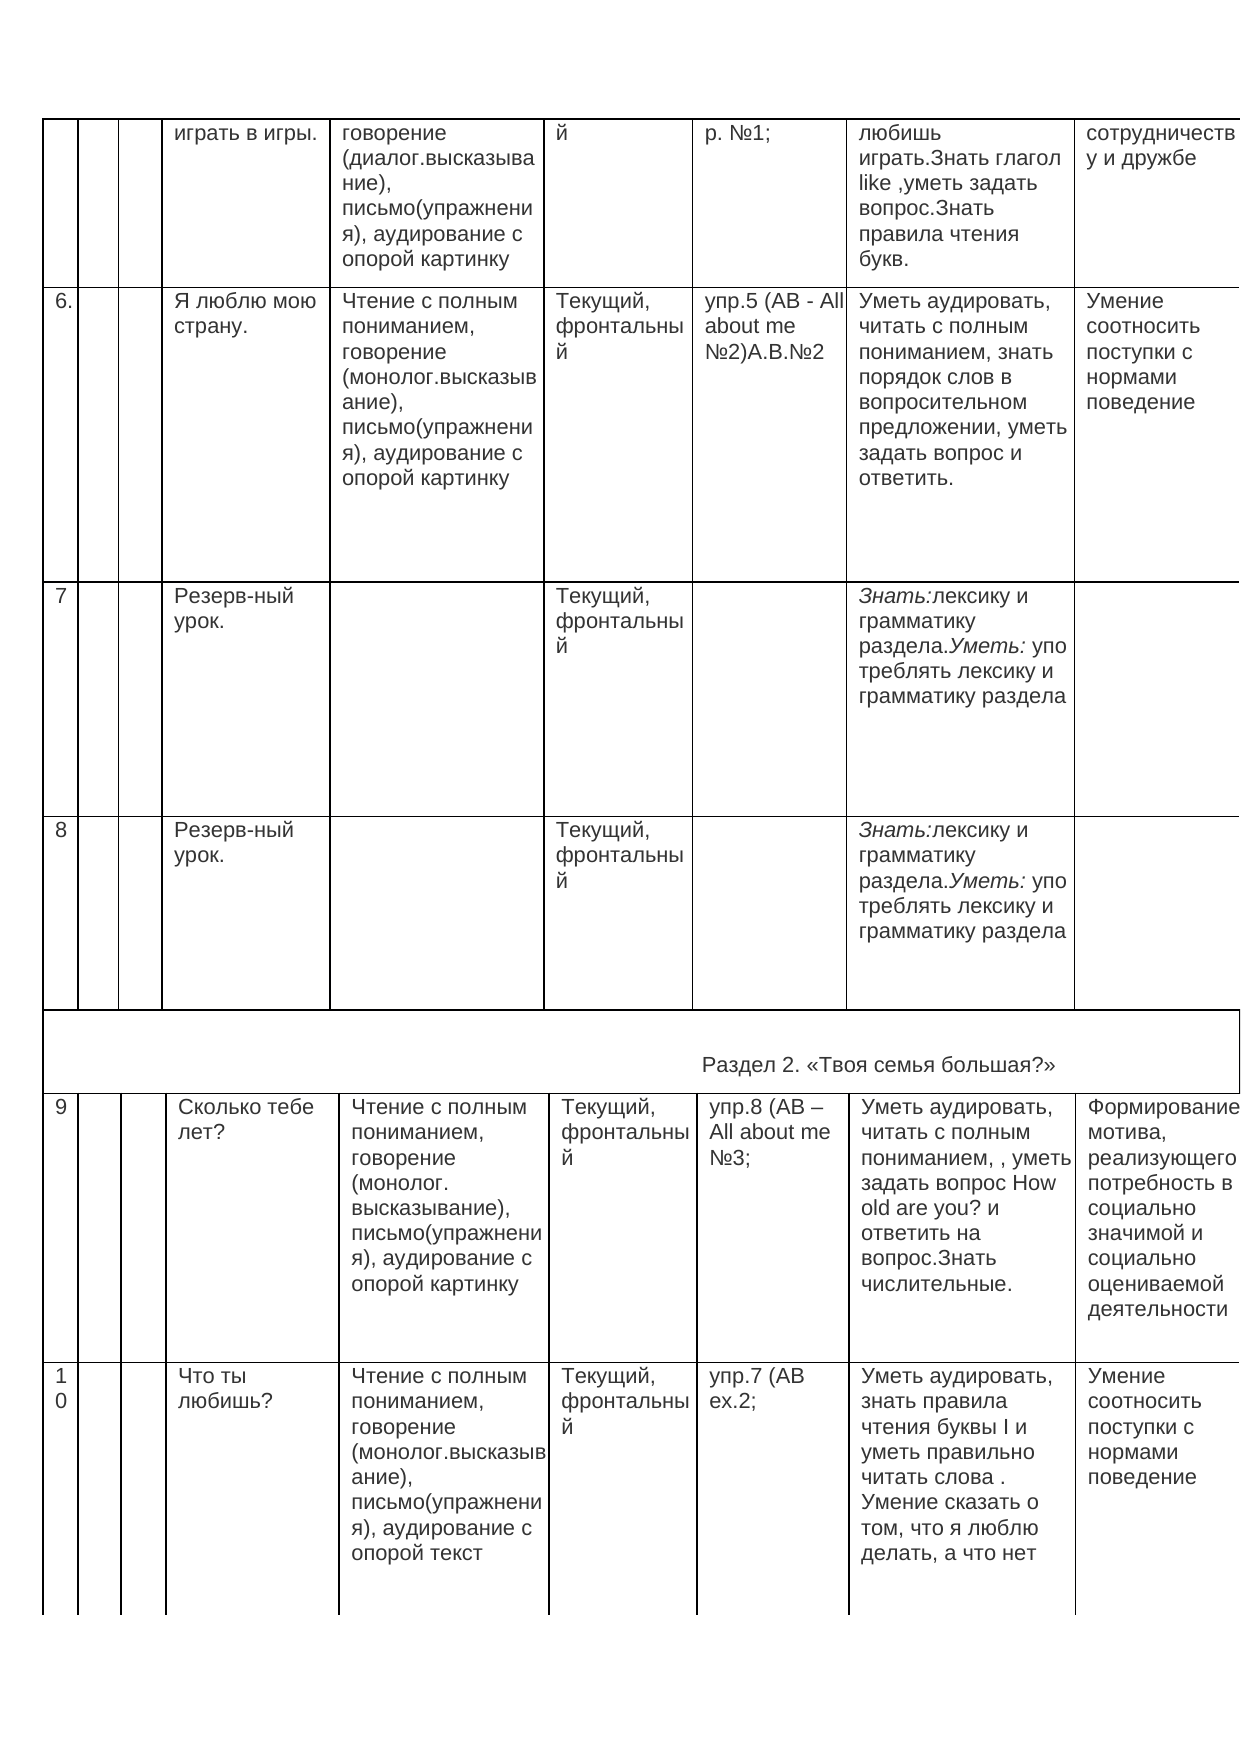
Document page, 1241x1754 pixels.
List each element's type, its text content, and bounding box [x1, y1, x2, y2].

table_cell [1075, 120, 1240, 287]
table_cell Раздел 2. «Твоя семья большая?» [44, 1011, 1239, 1092]
table_cell упр.7 (AB ex.2; [698, 1363, 848, 1615]
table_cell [1076, 1362, 1240, 1615]
table_cell Резерв-ный урок. [163, 817, 329, 1009]
table_cell Сколько тебе лет? [167, 1094, 338, 1362]
table_cell 10 [44, 1363, 77, 1615]
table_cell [693, 120, 846, 287]
table_cell Формирование мотива, реализующего потребность в социально значимой и социально оцениваемой деятельности [1076, 1094, 1240, 1362]
table_cell [79, 288, 118, 581]
table_cell 6. [44, 288, 77, 581]
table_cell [340, 1363, 548, 1615]
table_cell Знать:лексику и грамматику раздела.Уметь: употреблять лексику и грамматику раздела [847, 583, 1074, 816]
table_cell Чтение с полным пониманием, говорение (монолог. высказывание), письмо(упражнения), аудирование с опорой картинку [340, 1094, 548, 1362]
table_cell [119, 288, 161, 581]
table_cell 8 [44, 817, 77, 1009]
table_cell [550, 1363, 696, 1615]
table_cell упр.8 (AB – All about me №3; [698, 1094, 848, 1362]
table_cell [693, 817, 846, 1009]
table_cell [79, 1094, 120, 1362]
table_cell [79, 583, 118, 816]
table_cell Умение соотносить поступки с нормами поведение [1075, 287, 1240, 581]
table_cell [545, 120, 692, 287]
table_cell Чтение с полным пониманием, говорение (монолог.высказывание), письмо(упражнения), аудирование с опорой картинку [331, 288, 543, 581]
table_cell Уметь аудировать, читать с полным пониманием, знать порядок слов в вопросительном предложении, уметь задать вопрос и ответить. [847, 288, 1074, 581]
table_cell [331, 583, 543, 816]
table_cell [847, 120, 1074, 287]
table_cell [79, 1363, 120, 1615]
table_cell [122, 1363, 165, 1615]
table_cell [79, 120, 118, 287]
table_cell Текущий, фронтальный [545, 817, 692, 1009]
table_cell [44, 120, 77, 287]
table_cell [331, 817, 543, 1009]
table_cell Что ты любишь? [167, 1363, 338, 1615]
table_cell Текущий, фронтальный [545, 288, 692, 581]
table_cell [119, 583, 161, 816]
table_cell [1075, 581, 1240, 816]
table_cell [331, 120, 543, 287]
table_cell [119, 120, 161, 287]
table_cell 9 [44, 1094, 77, 1362]
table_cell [163, 120, 329, 287]
table_cell Резерв-ный урок. [163, 583, 329, 816]
table_cell [122, 1094, 165, 1362]
table_cell упр.5 (AB - All about me №2)А.В.№2 [693, 288, 846, 581]
table_cell [1075, 816, 1240, 1009]
table_cell [119, 817, 161, 1009]
table_cell Текущий, фронтальный [545, 583, 692, 816]
table_cell Текущий, фронтальный [550, 1094, 696, 1362]
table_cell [850, 1363, 1075, 1615]
table_cell [79, 817, 118, 1009]
table_cell Уметь аудировать, читать с полным пониманием, , уметь задать вопрос How old are you? и ответить на вопрос.Знать числительные. [850, 1094, 1075, 1362]
table_cell Знать:лексику и грамматику раздела.Уметь: употреблять лексику и грамматику раздела [847, 817, 1074, 1009]
table_cell [693, 583, 846, 816]
table_cell 7 [44, 583, 77, 816]
table_cell Я люблю мою страну. [163, 288, 329, 581]
